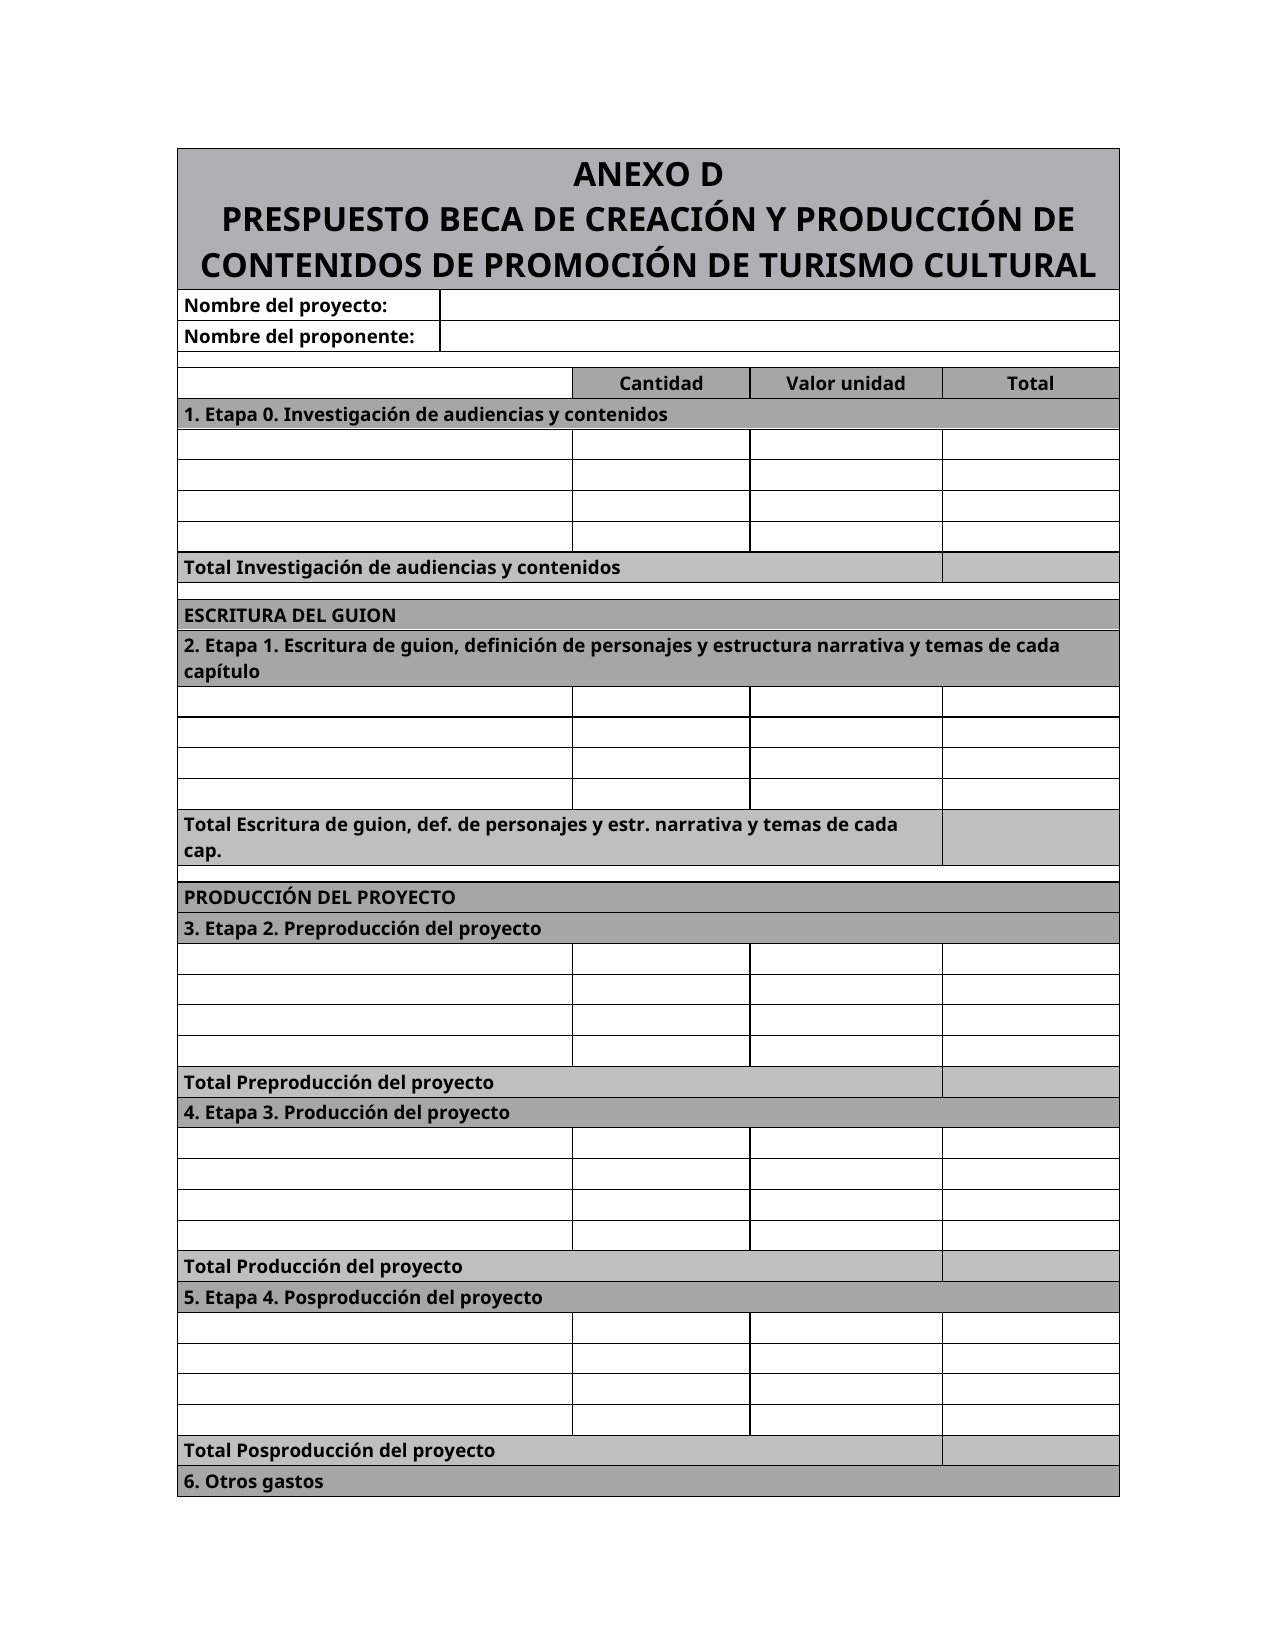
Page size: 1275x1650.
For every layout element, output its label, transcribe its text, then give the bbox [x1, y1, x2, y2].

table_cell [178, 779, 572, 809]
table_cell [573, 460, 749, 490]
table_cell Total Escritura de guion, def. de personajes y estr. narrativa y temas de cada cap. [178, 810, 942, 865]
table_cell [573, 1313, 749, 1342]
table_cell 4. Etapa 3. Producción del proyecto [178, 1098, 1119, 1127]
table_cell [573, 718, 749, 747]
table_cell [178, 1374, 572, 1404]
table_cell [178, 1313, 572, 1342]
table_cell [943, 810, 1119, 865]
table_cell [178, 352, 1119, 367]
table_cell [943, 975, 1119, 1004]
table_cell ESCRITURA DEL GUION [178, 600, 1119, 629]
table_cell [573, 1005, 749, 1035]
table_cell Cantidad [573, 368, 749, 398]
table_cell [943, 1221, 1119, 1250]
table_cell [751, 1313, 942, 1342]
table_cell [178, 430, 572, 459]
table_cell [943, 687, 1119, 716]
table_cell [751, 1036, 942, 1066]
table_cell [573, 944, 749, 974]
table_cell [573, 522, 749, 551]
table_cell [178, 866, 1119, 881]
table_cell Nombre del proponente: [178, 321, 439, 351]
table_cell [573, 687, 749, 716]
table_cell [751, 748, 942, 778]
table_cell [178, 522, 572, 551]
table_cell [751, 1128, 942, 1158]
table_cell Total Investigación de audiencias y contenidos [178, 553, 942, 582]
table_cell [573, 1405, 749, 1434]
table_cell [751, 430, 942, 459]
table_cell [751, 718, 942, 747]
table_cell [943, 1436, 1119, 1465]
table_cell [178, 583, 1119, 599]
table_cell [943, 1405, 1119, 1434]
table_cell [943, 1005, 1119, 1035]
table_cell [751, 1005, 942, 1035]
table_cell [943, 460, 1119, 490]
table_cell [751, 1221, 942, 1250]
table_cell [178, 368, 572, 398]
table_cell [751, 975, 942, 1004]
table_cell Total [943, 368, 1119, 398]
table_cell [751, 1344, 942, 1373]
table_cell [178, 1036, 572, 1066]
table_cell Total Preproducción del proyecto [178, 1067, 942, 1097]
table_cell [943, 1374, 1119, 1404]
table_cell [573, 430, 749, 459]
table_cell [943, 1128, 1119, 1158]
table_cell PRODUCCIÓN DEL PROYECTO [178, 883, 1119, 912]
table_cell [943, 553, 1119, 582]
table_cell [573, 1374, 749, 1404]
table_cell Nombre del proyecto: [178, 290, 439, 320]
table_cell [943, 430, 1119, 459]
table_cell [178, 1159, 572, 1189]
table_header ANEXO D PRESPUESTO BECA DE CREACIÓN Y PRODUCCIÓN DE CONTENIDOS DE PROMOCIÓN DE TURISMO CULTURAL [178, 149, 1119, 289]
table_cell [573, 748, 749, 778]
table_cell [441, 321, 1119, 351]
table_cell [178, 718, 572, 747]
table_cell 2. Etapa 1. Escritura de guion, definición de personajes y estructura narrativa y temas de cada capítulo [178, 631, 1119, 686]
table_cell 1. Etapa 0. Investigación de audiencias y contenidos [178, 399, 1119, 428]
table_cell [751, 522, 942, 551]
table_cell [943, 1036, 1119, 1066]
table_cell [943, 718, 1119, 747]
table_cell [751, 1190, 942, 1219]
table_cell [178, 1190, 572, 1219]
table_cell 5. Etapa 4. Posproducción del proyecto [178, 1282, 1119, 1312]
table_cell [573, 1190, 749, 1219]
table_cell [573, 779, 749, 809]
table_cell [178, 975, 572, 1004]
table_cell [178, 1128, 572, 1158]
table_cell [943, 1067, 1119, 1097]
table_cell 3. Etapa 2. Preproducción del proyecto [178, 913, 1119, 943]
table_cell Valor unidad [751, 368, 942, 398]
table_cell [943, 944, 1119, 974]
table_cell [573, 1036, 749, 1066]
table_cell [573, 1159, 749, 1189]
table_cell 6. Otros gastos [178, 1466, 1119, 1496]
table_cell [943, 1313, 1119, 1342]
table_cell [178, 1405, 572, 1434]
table_cell Total Posproducción del proyecto [178, 1436, 942, 1465]
table_cell [943, 779, 1119, 809]
table_cell Total Producción del proyecto [178, 1251, 942, 1281]
table_cell [751, 944, 942, 974]
table_cell [943, 1159, 1119, 1189]
table_cell [751, 491, 942, 521]
table_cell [751, 1374, 942, 1404]
table_cell [943, 1344, 1119, 1373]
table_cell [751, 1159, 942, 1189]
table_cell [573, 1221, 749, 1250]
table_cell [178, 491, 572, 521]
table_cell [943, 1190, 1119, 1219]
table_cell [178, 1344, 572, 1373]
table_cell [178, 1221, 572, 1250]
table_cell [751, 687, 942, 716]
table_cell [573, 1344, 749, 1373]
table_cell [178, 1005, 572, 1035]
table_cell [943, 1251, 1119, 1281]
table_cell [441, 290, 1119, 320]
table_cell [751, 779, 942, 809]
table_cell [178, 944, 572, 974]
table_cell [573, 491, 749, 521]
table_cell [751, 460, 942, 490]
table_cell [178, 460, 572, 490]
table_cell [751, 1405, 942, 1434]
table_cell [178, 687, 572, 716]
table_cell [943, 522, 1119, 551]
table_cell [943, 491, 1119, 521]
table_cell [178, 748, 572, 778]
table_cell [573, 975, 749, 1004]
table_cell [573, 1128, 749, 1158]
table_cell [943, 748, 1119, 778]
